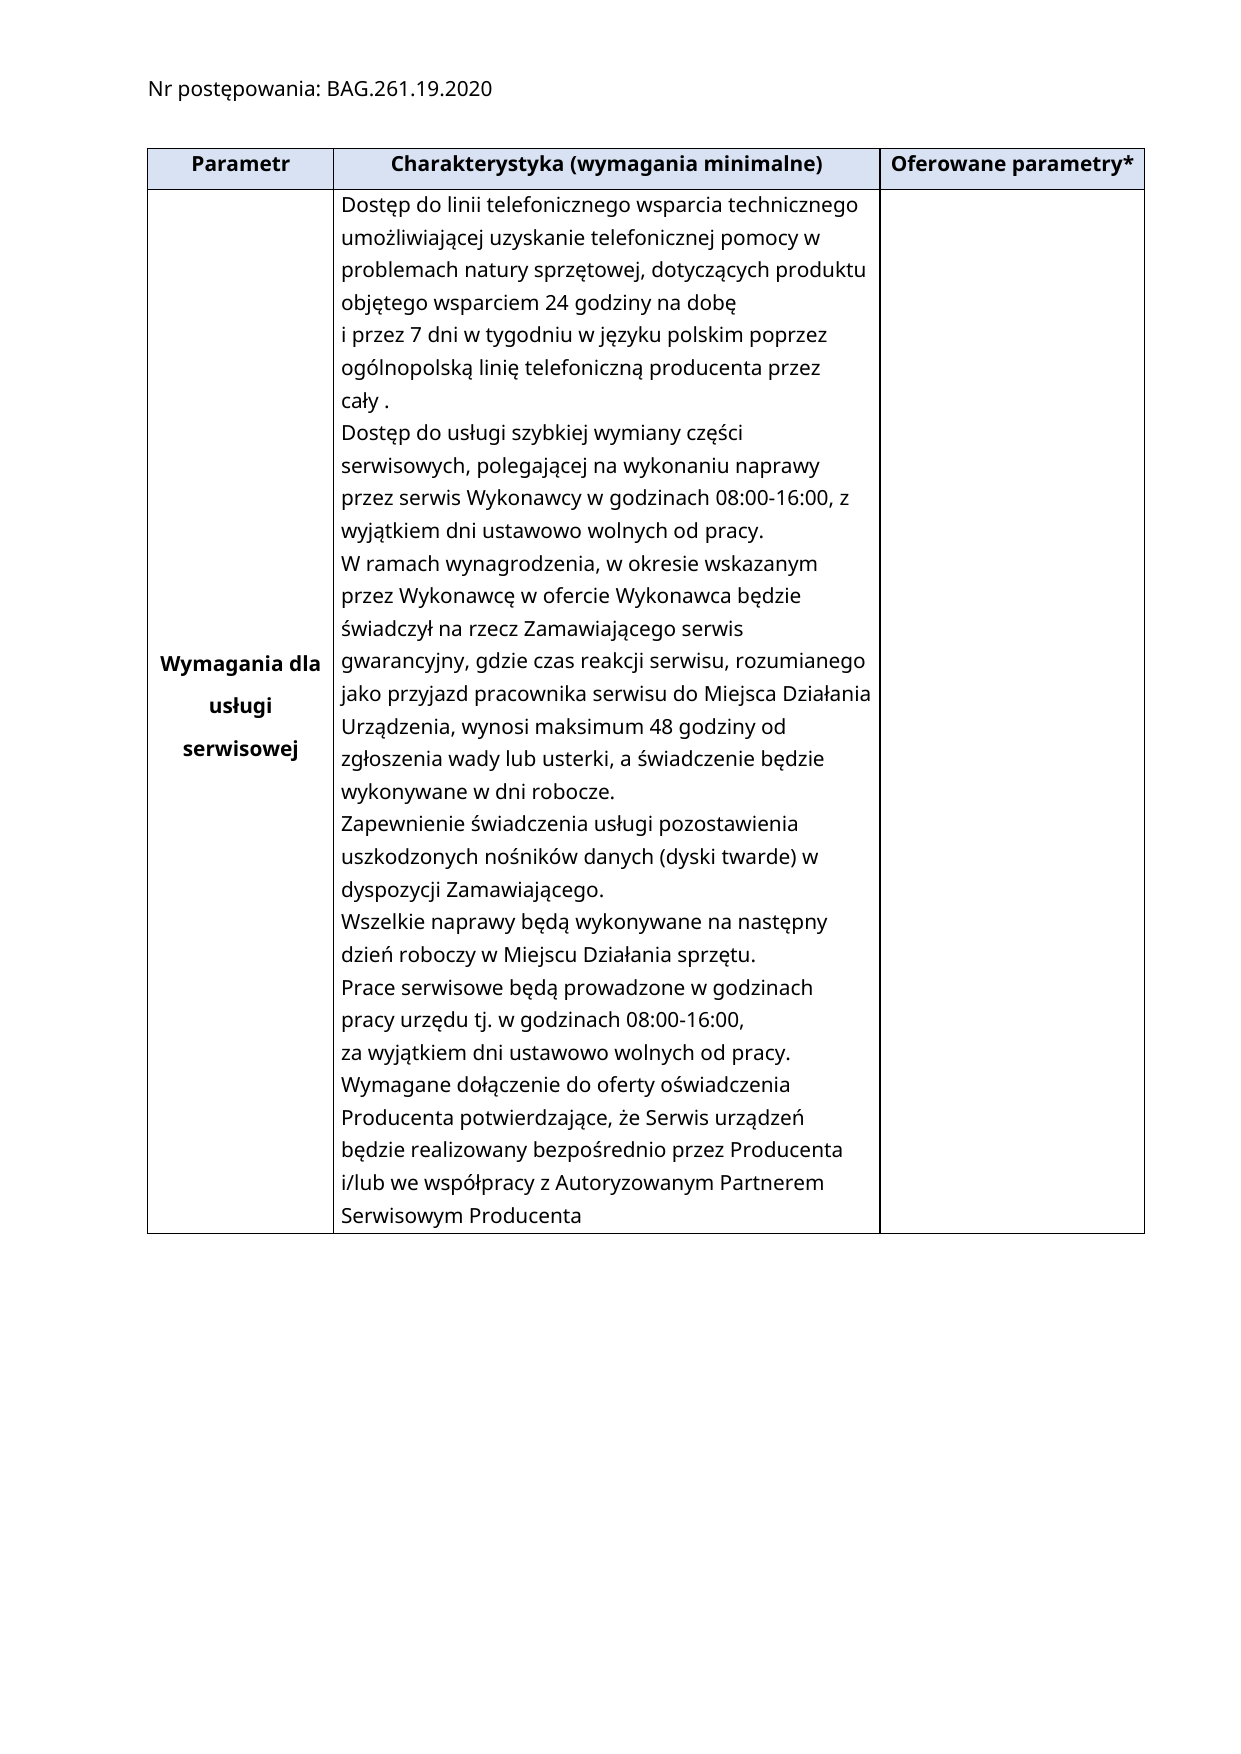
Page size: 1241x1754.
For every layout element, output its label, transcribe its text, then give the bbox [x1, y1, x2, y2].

table_header Oferowane parametry* [881, 149, 1144, 189]
table_cell Wymagania dla usługi serwisowej [148, 190, 333, 1233]
table_header Charakterystyka (wymagania minimalne) [334, 149, 879, 189]
table_cell [881, 190, 1144, 1233]
table_cell Dostęp do linii telefonicznego wsparcia technicznego umożliwiającej uzyskanie telefonicznej pomocy w problemach natury sprzętowej, dotyczących produktu objętego wsparciem 24 godziny na dobę i przez 7 dni w tygodniu w języku polskim poprzez ogólnopolską linię telefoniczną producenta przez cały . Dostęp do usługi szybkiej wymiany części serwisowych, polegającej na wykonaniu naprawy przez serwis Wykonawcy w godzinach 08:00-16:00, z wyjątkiem dni ustawowo wolnych od pracy. W ramach wynagrodzenia, w okresie wskazanym przez Wykonawcę w ofercie Wykonawca będzie świadczył na rzecz Zamawiającego serwis gwarancyjny, gdzie czas reakcji serwisu, rozumianego jako przyjazd pracownika serwisu do Miejsca Działania Urządzenia, wynosi maksimum 48 godziny od zgłoszenia wady lub usterki, a świadczenie będzie wykonywane w dni robocze. Zapewnienie świadczenia usługi pozostawienia uszkodzonych nośników danych (dyski twarde) w dyspozycji Zamawiającego. Wszelkie naprawy będą wykonywane na następny dzień roboczy w Miejscu Działania sprzętu. Prace serwisowe będą prowadzone w godzinach pracy urzędu tj. w godzinach 08:00-16:00, za wyjątkiem dni ustawowo wolnych od pracy. Wymagane dołączenie do oferty oświadczenia Producenta potwierdzające, że Serwis urządzeń będzie realizowany bezpośrednio przez Producenta i/lub we współpracy z Autoryzowanym Partnerem Serwisowym Producenta [334, 190, 879, 1233]
table_header Parametr [148, 149, 333, 189]
